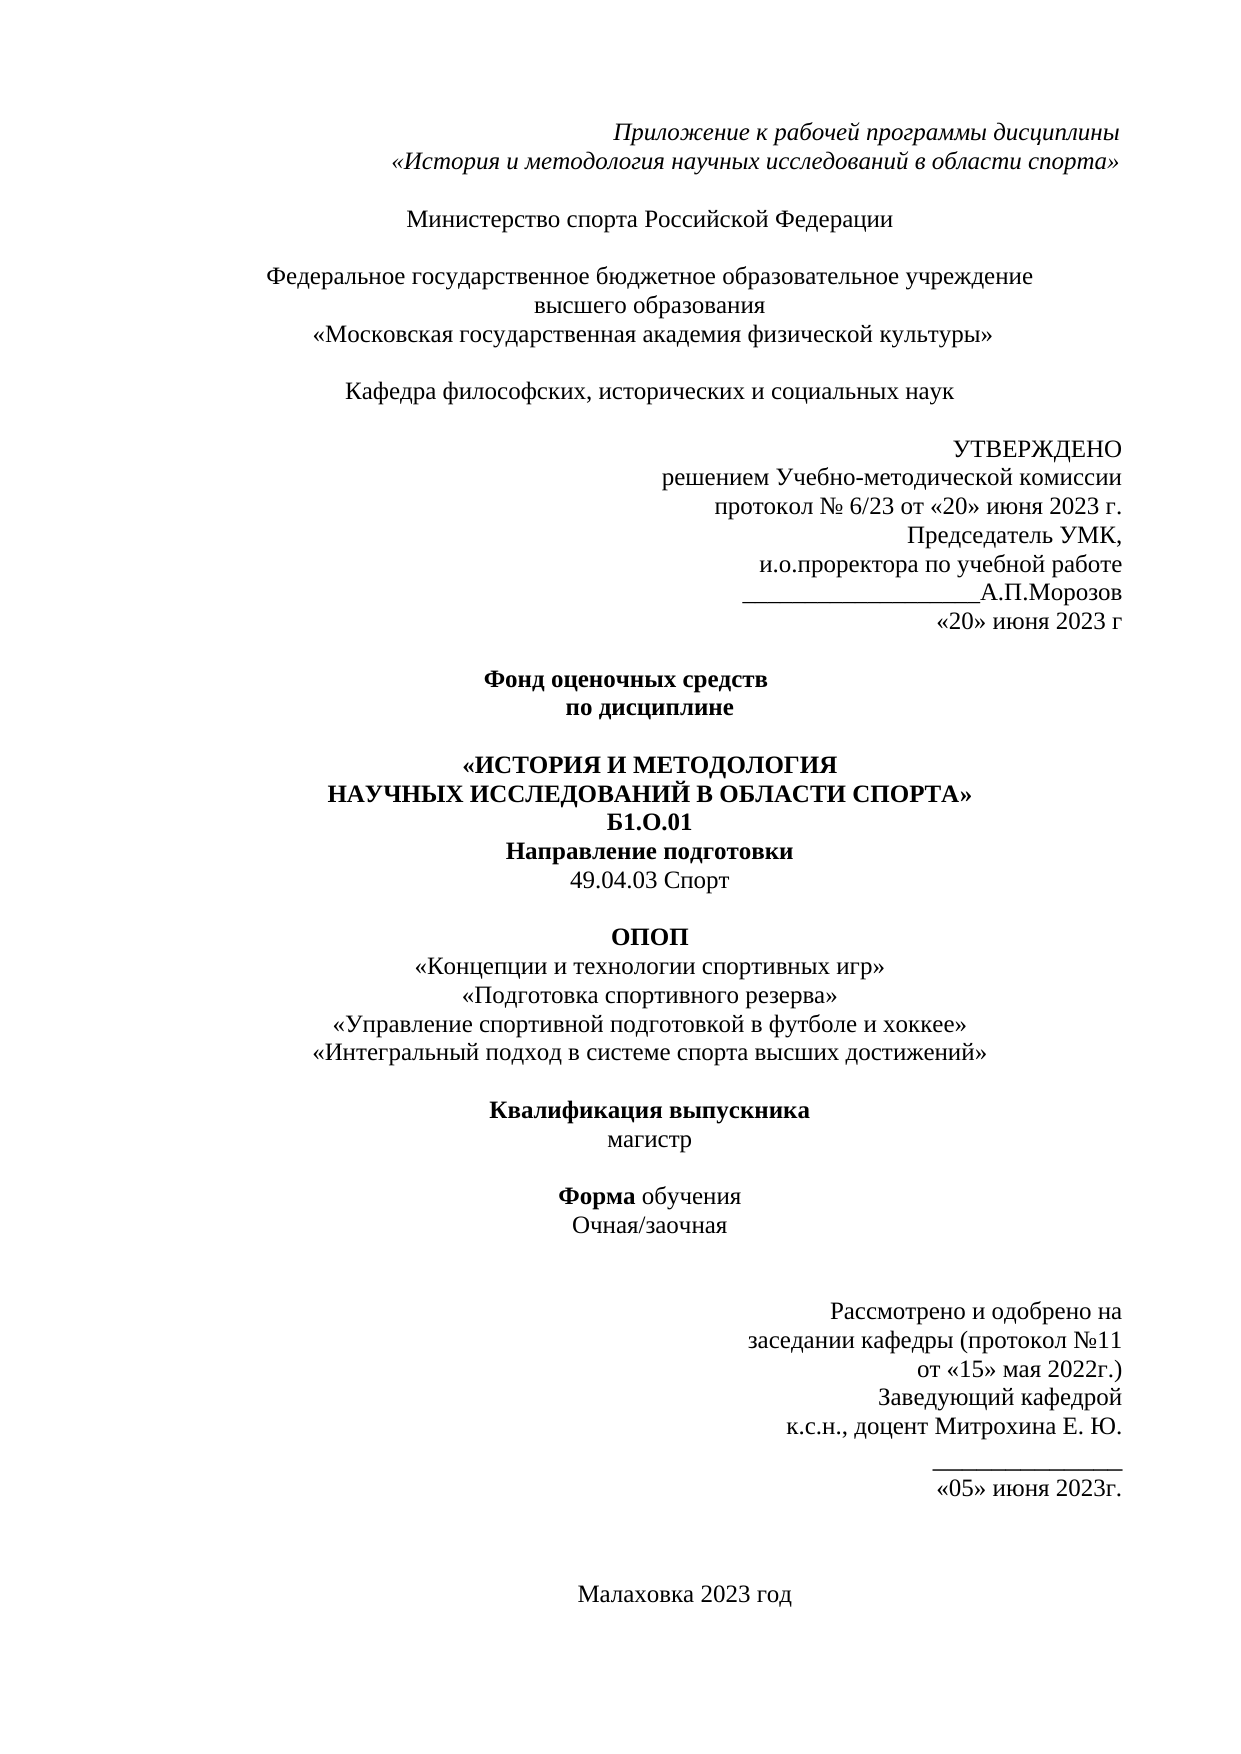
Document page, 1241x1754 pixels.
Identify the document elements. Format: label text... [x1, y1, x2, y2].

text «История и методология научных исследований в области спорта» [177, 146, 1122, 175]
text «Московская государственная академия физической культуры» [177, 319, 1122, 347]
text от «15» мая 2022г.) [177, 1354, 1122, 1382]
text Малаховка 2023 год [177, 1579, 1122, 1608]
text протокол № 6/23 от «20» июня 2023 г. [177, 491, 1122, 520]
text Очная/заочная [177, 1210, 1122, 1239]
text Председатель УМК, [177, 520, 1122, 549]
text «ИСТОРИЯ И МЕТОДОЛОГИЯ [177, 750, 1122, 779]
text «05» июня 2023г. [177, 1473, 1122, 1502]
text Рассмотрено и одобрено на [177, 1296, 1122, 1325]
text Федеральное государственное бюджетное образовательное учреждение [177, 261, 1122, 290]
text Квалификация выпускника [177, 1095, 1122, 1124]
text заседании кафедры (протокол №11 [177, 1325, 1122, 1354]
text Заведующий кафедрой [177, 1382, 1122, 1411]
text «20» июня 2023 г [177, 606, 1122, 635]
text «Концепции и технологии спортивных игр» [177, 951, 1122, 980]
text Министерство спорта Российской Федерации [177, 204, 1122, 232]
text по дисциплине [177, 692, 1122, 721]
text высшего образования [177, 290, 1122, 319]
text ___________________А.П.Морозов [177, 577, 1122, 606]
text Направление подготовки [177, 836, 1122, 865]
text «Управление спортивной подготовкой в футболе и хоккее» [177, 1009, 1122, 1037]
text Фонд оценочных средств [177, 664, 1122, 692]
text решением Учебно-методической комиссии [177, 462, 1122, 491]
text 49.04.03 Спорт [177, 865, 1122, 894]
text «Подготовка спортивного резерва» [177, 980, 1122, 1009]
text к.с.н., доцент Митрохина Е. Ю. [177, 1411, 1122, 1440]
text магистр [177, 1124, 1122, 1152]
text УТВЕРЖДЕНО [177, 434, 1122, 462]
text Б1.О.01 [177, 807, 1122, 836]
text _____________ [177, 1440, 1122, 1473]
text и.о.проректора по учебной работе [177, 549, 1122, 577]
text Форма обучения [177, 1181, 1122, 1210]
text «Интегральный подход в системе спорта высших достижений» [177, 1037, 1122, 1066]
text ОПОП [177, 922, 1122, 951]
text Кафедра философских, исторических и социальных наук [177, 376, 1122, 405]
text НАУЧНЫХ ИССЛЕДОВАНИЙ В ОБЛАСТИ СПОРТА» [177, 779, 1122, 807]
text Приложение к рабочей программы дисциплины [177, 117, 1122, 146]
